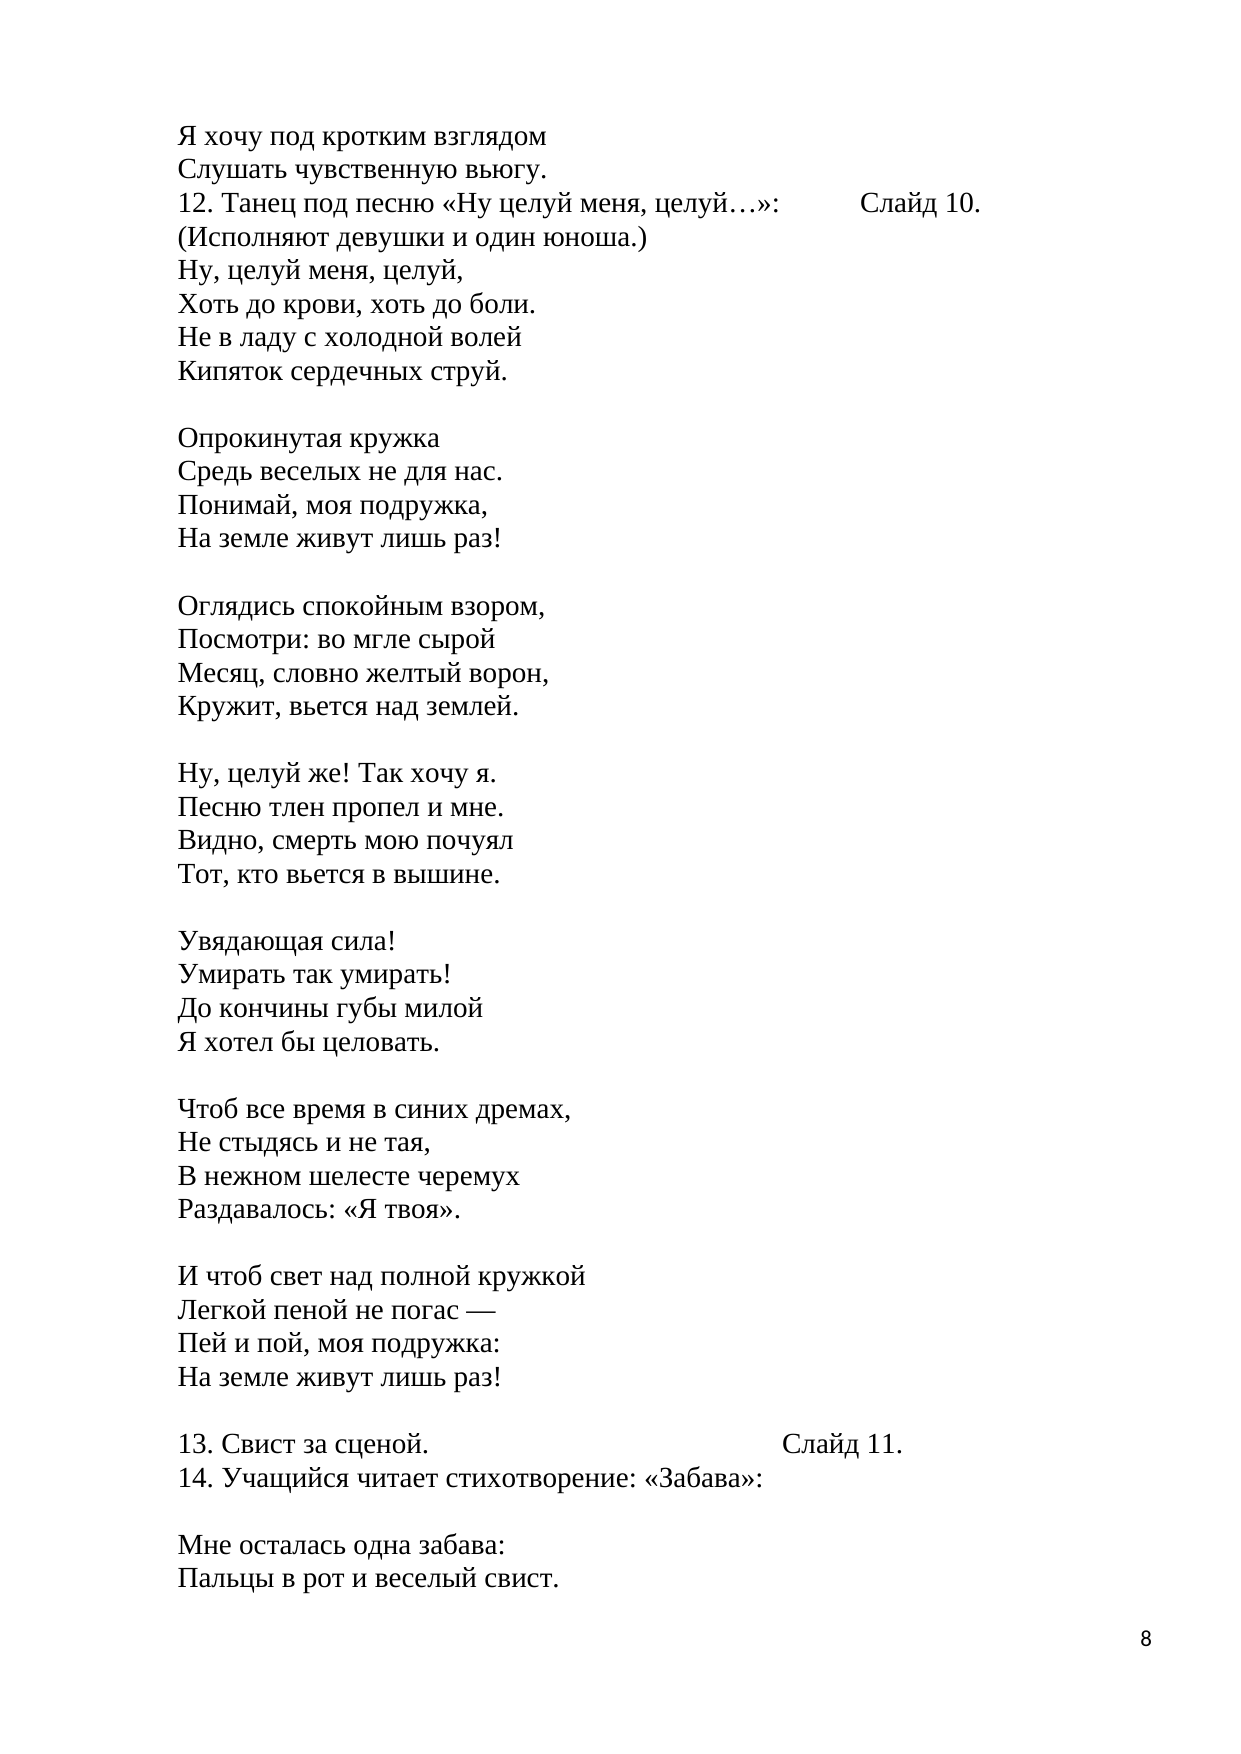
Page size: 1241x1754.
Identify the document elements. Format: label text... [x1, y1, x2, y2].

text Раздавалось: «Я твоя». [177, 1191, 1152, 1225]
text Слушать чувственную вьюгу. [177, 152, 1152, 185]
text Оглядись спокойным взором, [177, 588, 1152, 621]
text Умирать так умирать! [177, 957, 1152, 990]
text Легкой пеной не погас — [177, 1292, 1152, 1326]
text (Исполняют девушки и один юноша.) [177, 219, 1152, 252]
text Кружит, вьется над землей. [177, 688, 1152, 722]
text Песню тлен пропел и мне. [177, 789, 1152, 822]
text Увядающая сила! [177, 923, 1152, 957]
text Хоть до крови, хоть до боли. [177, 286, 1152, 319]
text Ну, целуй меня, целуй, [177, 252, 1152, 286]
text Средь веселых не для нас. [177, 453, 1152, 487]
text Я хотел бы целовать. [177, 1024, 1152, 1057]
text Не в ладу с холодной волей [177, 319, 1152, 353]
text В нежном шелесте черемух [177, 1158, 1152, 1191]
text И чтоб свет над полной кружкой [177, 1258, 1152, 1292]
text На земле живут лишь раз! [177, 1359, 1152, 1393]
text Пей и пой, моя подружка: [177, 1326, 1152, 1359]
text 14. Учащийся читает стихотворение: «Забава»: [177, 1460, 1152, 1493]
text Чтоб все время в синих дремах, [177, 1091, 1152, 1124]
text Не стыдясь и не тая, [177, 1124, 1152, 1158]
text 13. Свист за сценой. Слайд 11. [177, 1426, 1152, 1460]
text Мне осталась одна забава: [177, 1527, 1152, 1560]
text Ну, целуй же! Так хочу я. [177, 755, 1152, 789]
text Понимай, моя подружка, [177, 487, 1152, 521]
text Пальцы в рот и веселый свист. [177, 1560, 1152, 1594]
text 12. Танец под песню «Ну целуй меня, целуй…»: Слайд 10. [177, 185, 1152, 219]
text Месяц, словно желтый ворон, [177, 655, 1152, 688]
text Кипяток сердечных струй. [177, 353, 1152, 386]
text Тот, кто вьется в вышине. [177, 856, 1152, 889]
text На земле живут лишь раз! [177, 521, 1152, 554]
text Я хочу под кротким взглядом [177, 118, 1152, 152]
text Посмотри: во мгле сырой [177, 621, 1152, 655]
text Видно, смерть мою почуял [177, 822, 1152, 856]
text До кончины губы милой [177, 990, 1152, 1024]
text Опрокинутая кружка [177, 420, 1152, 453]
